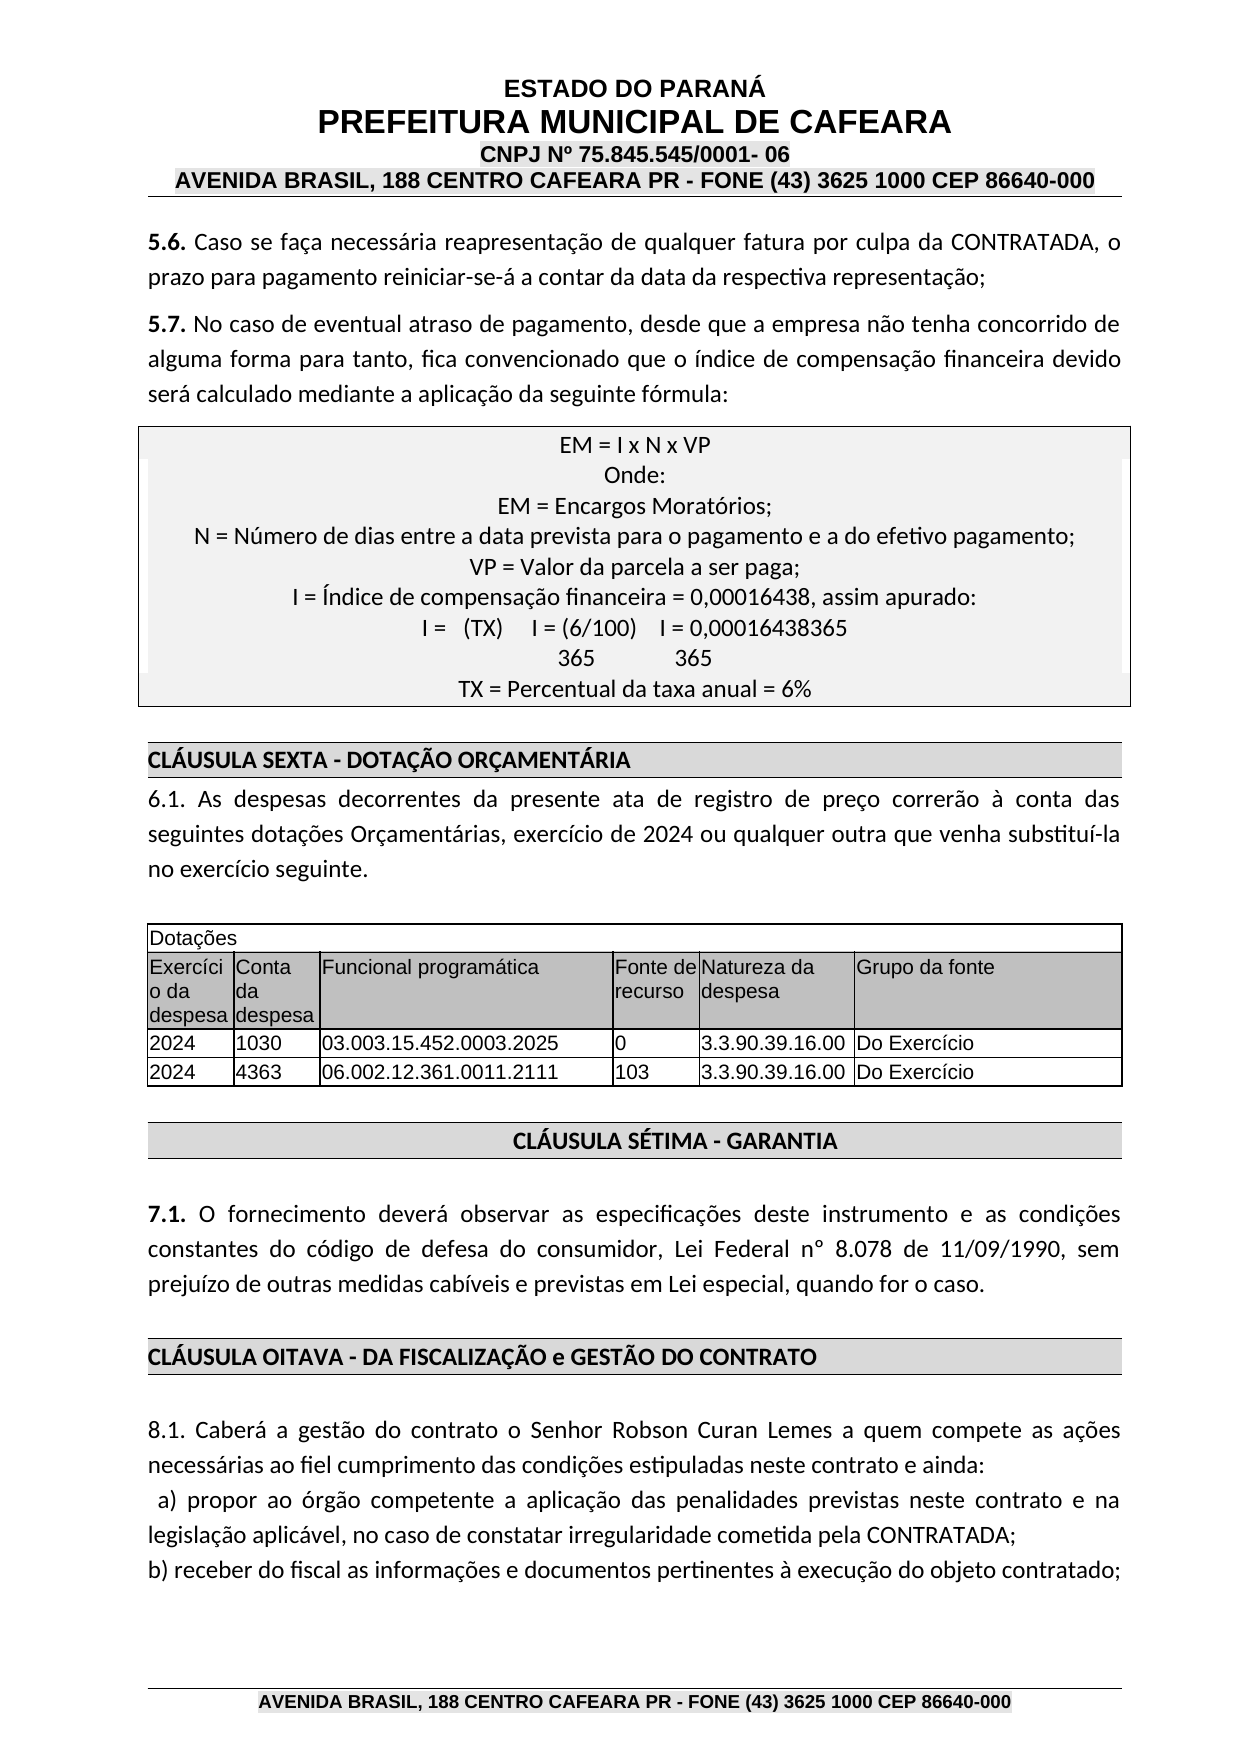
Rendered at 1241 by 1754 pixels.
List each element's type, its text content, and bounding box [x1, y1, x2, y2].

text Onde: [148, 459, 1122, 490]
text EM = Encargos Moratórios; [148, 490, 1122, 520]
table_cell Do Exercício [855, 1030, 1121, 1057]
table_cell Grupo da fonte [855, 953, 1121, 1028]
text N = Número de dias entre a data prevista para o pagamento e a do efetivo pagamento; [148, 520, 1122, 551]
table_cell 1030 [235, 1030, 319, 1057]
text 6.1. As despesas decorrentes da presente ata de registro de preço correrão à conta das seguintes dotações Orçamentárias, exercício de 2024 ou qualquer outra que venha substituí-la no exercício seguinte. [148, 783, 1122, 883]
table_cell 2024 [148, 1030, 233, 1057]
text EM = I x N x VP [139, 427, 1130, 459]
table_cell 0 [614, 1030, 699, 1057]
text 365 365 [148, 642, 1122, 670]
text TX = Percentual da taxa anual = 6% [139, 670, 1130, 706]
table_header Dotações [148, 925, 1121, 951]
table_cell 06.002.12.361.0011.2111 [321, 1058, 612, 1085]
text CLÁUSULA SÉTIMA - GARANTIA [148, 1123, 1122, 1158]
table_cell Funcional programática [321, 953, 612, 1028]
table_cell Fonte de recurso [614, 953, 699, 1028]
table_cell Conta da despesa [235, 953, 319, 1028]
text a) propor ao órgão competente a aplicação das penalidades previstas neste contrato e na legislação aplicável, no caso de constatar irregularidade cometida pela CONTRATADA; [148, 1484, 1122, 1550]
table_cell 03.003.15.452.0003.2025 [321, 1030, 612, 1057]
table_cell 4363 [235, 1058, 319, 1085]
text I = (TX) I = (6/100) I = 0,00016438365 [148, 612, 1122, 642]
text VP = Valor da parcela a ser paga; [148, 551, 1122, 581]
text CLÁUSULA OITAVA - DA FISCALIZAÇÃO e GESTÃO DO CONTRATO [148, 1339, 1122, 1374]
table_cell 3.3.90.39.16.00 [700, 1058, 854, 1085]
table_cell Natureza da despesa [700, 953, 854, 1028]
text 5.6. Caso se faça necessária reapresentação de qualquer fatura por culpa da CONTRATADA, o prazo para pagamento reiniciar-se-á a contar da data da respectiva representação; [148, 226, 1122, 291]
text b) receber do fiscal as informações e documentos pertinentes à execução do objeto contratado; [148, 1554, 1122, 1585]
text 8.1. Caberá a gestão do contrato o Senhor Robson Curan Lemes a quem compete as ações necessárias ao fiel cumprimento das condições estipuladas neste contrato e ainda: [148, 1414, 1122, 1480]
table_cell 2024 [148, 1058, 233, 1085]
table_cell 103 [614, 1058, 699, 1085]
table_cell Do Exercício [855, 1058, 1121, 1085]
text 7.1. O fornecimento deverá observar as especificações deste instrumento e as condições constantes do código de defesa do consumidor, Lei Federal nº 8.078 de 11/09/1990, sem prejuízo de outras medidas cabíveis e previstas em Lei especial, quando for o caso. [148, 1198, 1122, 1299]
table_cell 3.3.90.39.16.00 [700, 1030, 854, 1057]
table_cell Exercício da despesa [148, 953, 233, 1028]
text 5.7. No caso de eventual atraso de pagamento, desde que a empresa não tenha concorrido de alguma forma para tanto, fica convencionado que o índice de compensação financeira devido será calculado mediante a aplicação da seguinte fórmula: [148, 308, 1122, 409]
text CLÁUSULA SEXTA - DOTAÇÃO ORÇAMENTÁRIA [148, 743, 1122, 777]
text I = Índice de compensação financeira = 0,00016438, assim apurado: [148, 581, 1122, 612]
